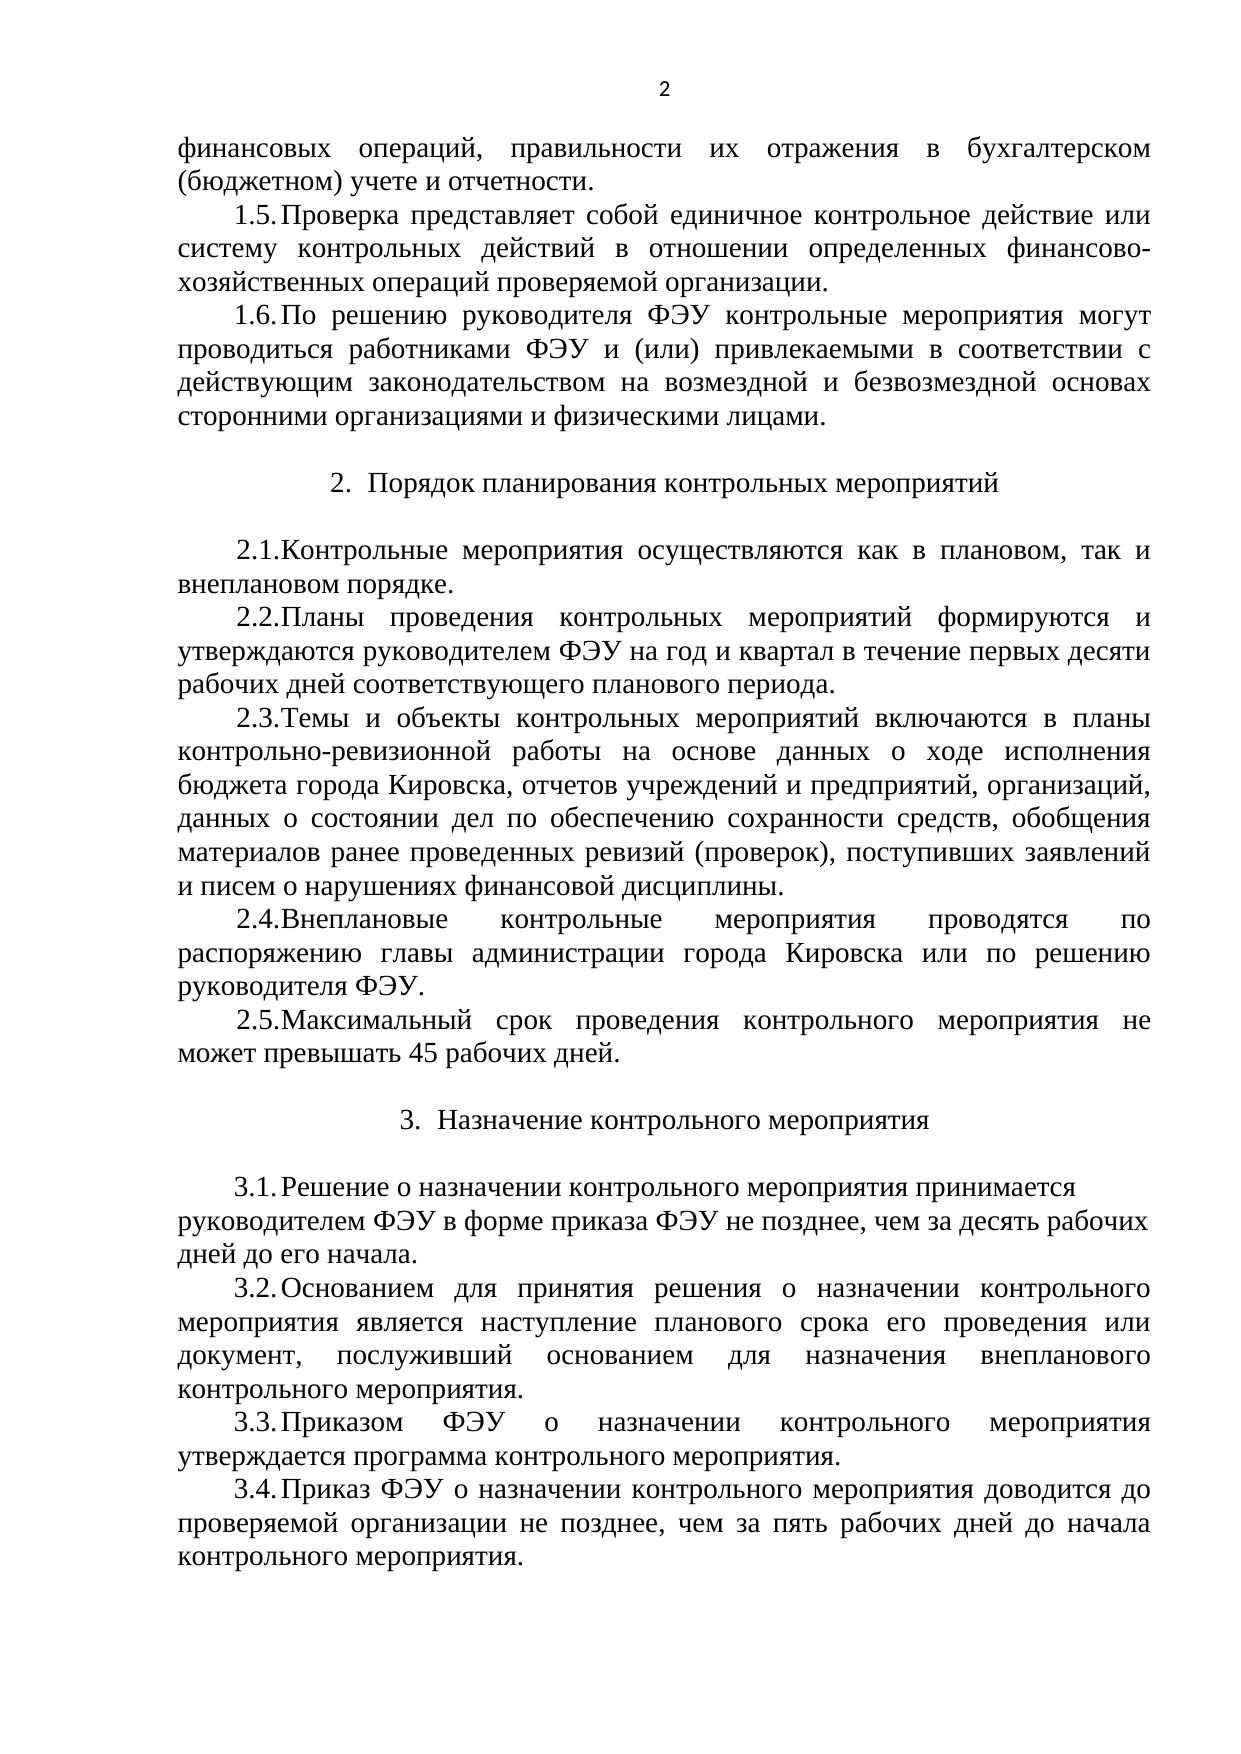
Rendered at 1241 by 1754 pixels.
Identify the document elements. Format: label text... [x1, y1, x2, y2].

list Основанием для принятия решения о назначении контрольного мероприятия является наступление планового срока его проведения или документ, послуживший основанием для назначения внепланового контрольного мероприятия. [177, 1270, 1152, 1404]
list Приказом ФЭУ о назначении контрольного мероприятия утверждается программа контрольного мероприятия. [177, 1404, 1152, 1471]
list Контрольные мероприятия осуществляются как в плановом, так и внеплановом порядке. [177, 532, 1152, 599]
list Темы и объекты контрольных мероприятий включаются в планы контрольно-ревизионной работы на основе данных о ходе исполнения бюджета города Кировска, отчетов учреждений и предприятий, организаций, данных о состоянии дел по обеспечению сохранности средств, обобщения материалов ранее проведенных ревизий (проверок), поступивших заявлений и писем о нарушениях финансовой дисциплины. [177, 700, 1152, 901]
list Планы проведения контрольных мероприятий формируются и утверждаются руководителем ФЭУ на год и квартал в течение первых десяти рабочих дней соответствующего планового периода. [177, 599, 1152, 700]
list Порядок планирования контрольных мероприятий [177, 465, 1152, 499]
list Решение о назначении контрольного мероприятия принимается руководителем ФЭУ в форме приказа ФЭУ не позднее, чем за десять рабочих дней до его начала. [177, 1169, 1152, 1270]
list По решению руководителя ФЭУ контрольные мероприятия могут проводиться работниками ФЭУ и (или) привлекаемыми в соответствии с действующим законодательством на возмездной и безвозмездной основах сторонними организациями и физическими лицами. [177, 297, 1152, 432]
list Приказ ФЭУ о назначении контрольного мероприятия доводится до проверяемой организации не позднее, чем за пять рабочих дней до начала контрольного мероприятия. [177, 1471, 1152, 1572]
list Максимальный срок проведения контрольного мероприятия не может превышать 45 рабочих дней. [177, 1002, 1152, 1069]
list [177, 130, 1152, 197]
list Внеплановые контрольные мероприятия проводятся по распоряжению главы администрации города Кировска или по решению руководителя ФЭУ. [177, 901, 1152, 1002]
list Проверка представляет собой единичное контрольное действие или систему контрольных действий в отношении определенных финансово-хозяйственных операций проверяемой организации. [177, 197, 1152, 297]
list Назначение контрольного мероприятия [177, 1102, 1152, 1136]
